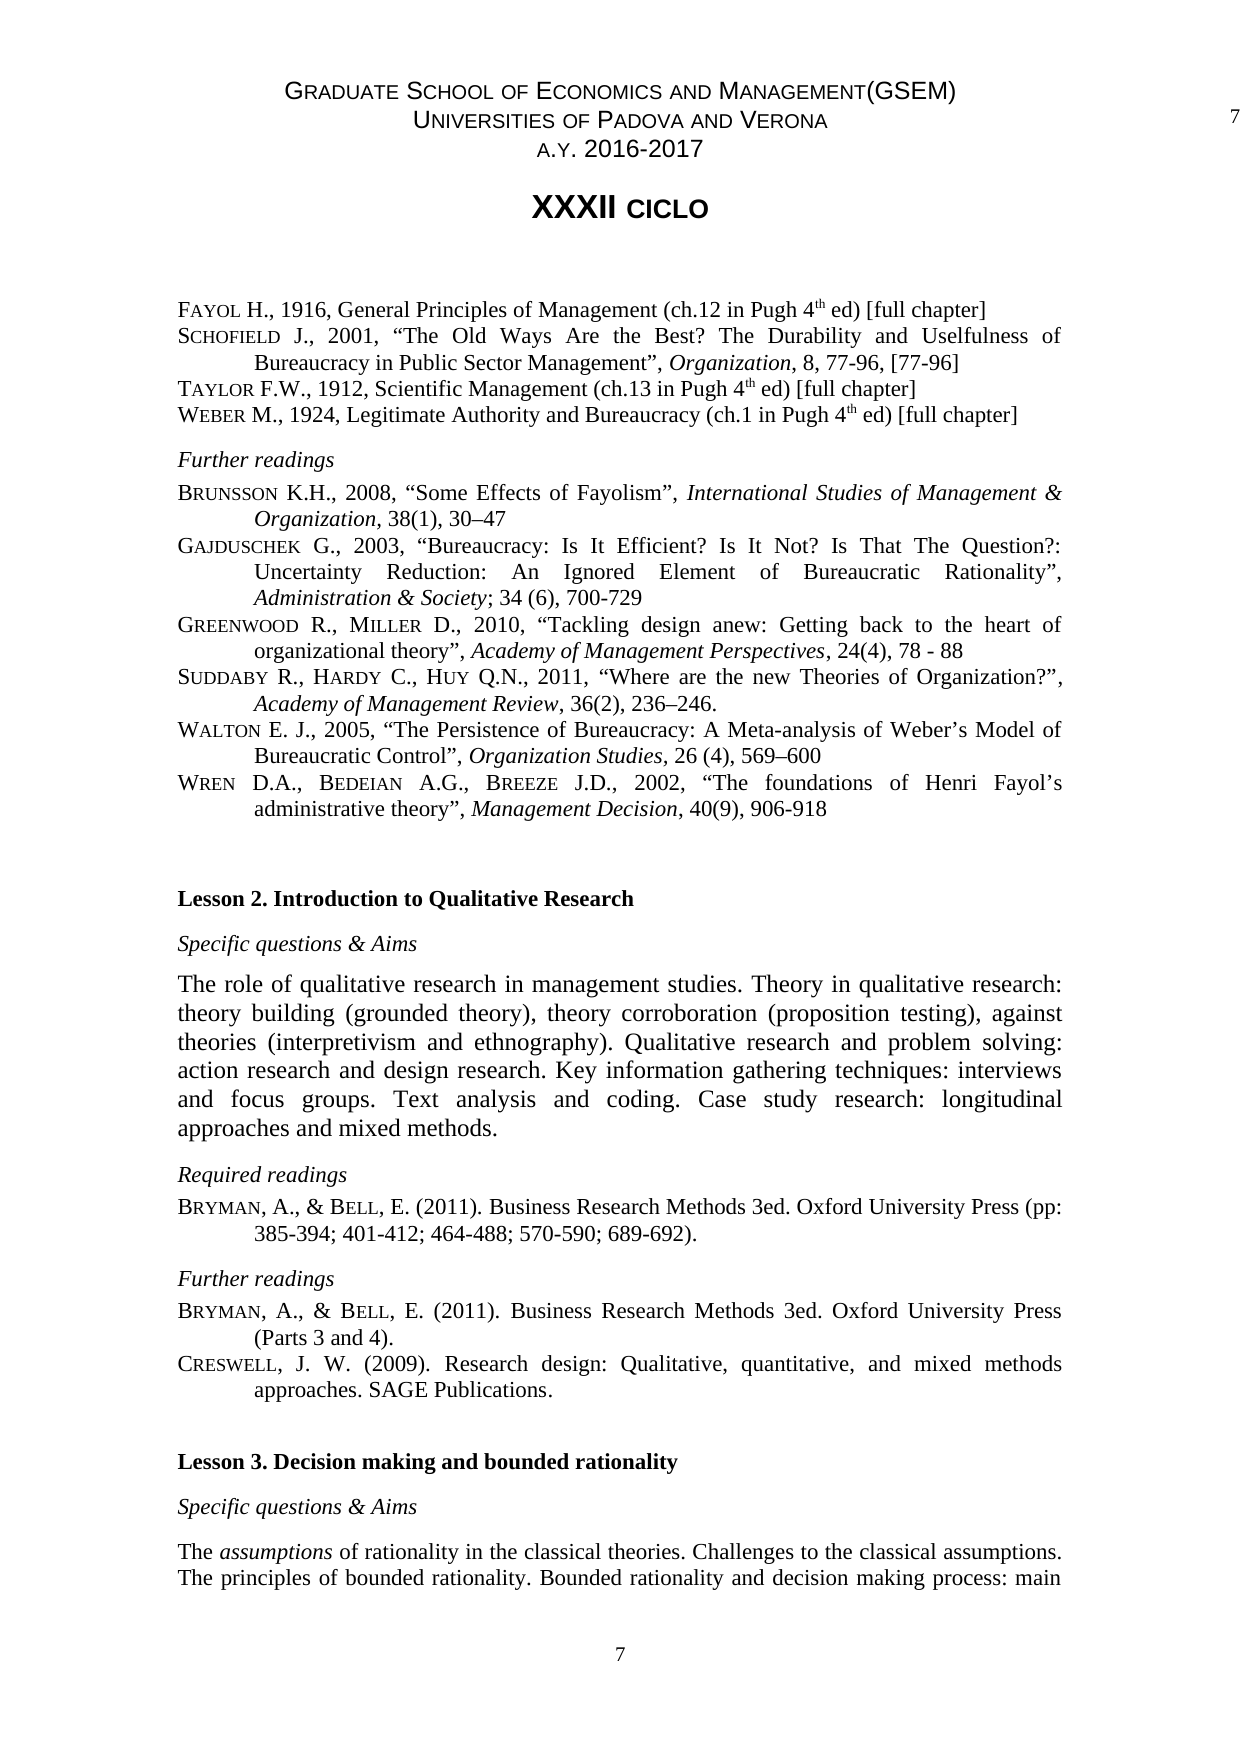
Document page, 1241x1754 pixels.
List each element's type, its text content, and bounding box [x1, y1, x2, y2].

text Wren D.A., Bedeian A.G., Breeze J.D., 2002, “The foundations of Henri Fayol’s administrative theory”, Management Decision, 40(9), 906-918 [177, 769, 1063, 822]
text Weber M., 1924, Legitimate Authority and Bureaucracy (ch.1 in Pugh 4th ed) [full chapter] [177, 401, 1063, 428]
text Bryman, A., & Bell, E. (2011). Business Research Methods 3ed. Oxford University Press (pp: 385-394; 401-412; 464-488; 570-590; 689-692). [177, 1193, 1063, 1246]
text Taylor F.W., 1912, Scientific Management (ch.13 in Pugh 4th ed) [full chapter] [177, 375, 1063, 401]
text Further readings [177, 1265, 1063, 1291]
text Gajduschek G., 2003, “Bureaucracy: Is It Efficient? Is It Not? Is That The Question?: Uncertainty Reduction: An Ignored Element of Bureaucratic Rationality”, Administration & Society; 34 (6), 700-729 [177, 532, 1063, 611]
text Schofield J., 2001, “The Old Ways Are the Best? The Durability and Uselfulness of Bureaucracy in Public Sector Management”, Organization, 8, 77-96, [77-96] [177, 322, 1063, 375]
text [177, 1538, 1063, 1591]
text Lesson 2. Introduction to Qualitative Research [177, 885, 1063, 912]
text Fayol H., 1916, General Principles of Management (ch.12 in Pugh 4th ed) [full chapter] [177, 296, 1063, 322]
text Suddaby R., Hardy C., Huy Q.N., 2011, “Where are the new Theories of Organization?”, Academy of Management Review, 36(2), 236–246. [177, 663, 1063, 716]
text Greenwood R., Miller D., 2010, “Tackling design anew: Getting back to the heart of organizational theory”, Academy of Management Perspectives, 24(4), 78 - 88 [177, 611, 1063, 663]
text Required readings [177, 1161, 1063, 1187]
text Brunsson K.H., 2008, “Some Effects of Fayolism”, International Studies of Management & Organization, 38(1), 30–47 [177, 479, 1063, 532]
text Specific questions & Aims [177, 1493, 1063, 1519]
text Specific questions & Aims [177, 931, 1063, 957]
text Bryman, A., & Bell, E. (2011). Business Research Methods 3ed. Oxford University Press (Parts 3 and 4). [177, 1297, 1063, 1350]
text Further readings [177, 446, 1063, 473]
text The role of qualitative research in management studies. Theory in qualitative research: theory building (grounded theory), theory corroboration (proposition testing), against theories (interpretivism and ethnography). Qualitative research and problem solving: action research and design research. Key information gathering techniques: interviews and focus groups. Text analysis and coding. Case study research: longitudinal approaches and mixed methods. [177, 969, 1063, 1142]
text Walton E. J., 2005, “The Persistence of Bureaucracy: A Meta-analysis of Weber’s Model of Bureaucratic Control”, Organization Studies, 26 (4), 569–600 [177, 716, 1063, 769]
text Creswell, J. W. (2009). Research design: Qualitative, quantitative, and mixed methods approaches. SAGE Publications. [177, 1350, 1063, 1403]
text Lesson 3. Decision making and bounded rationality [177, 1448, 1063, 1474]
